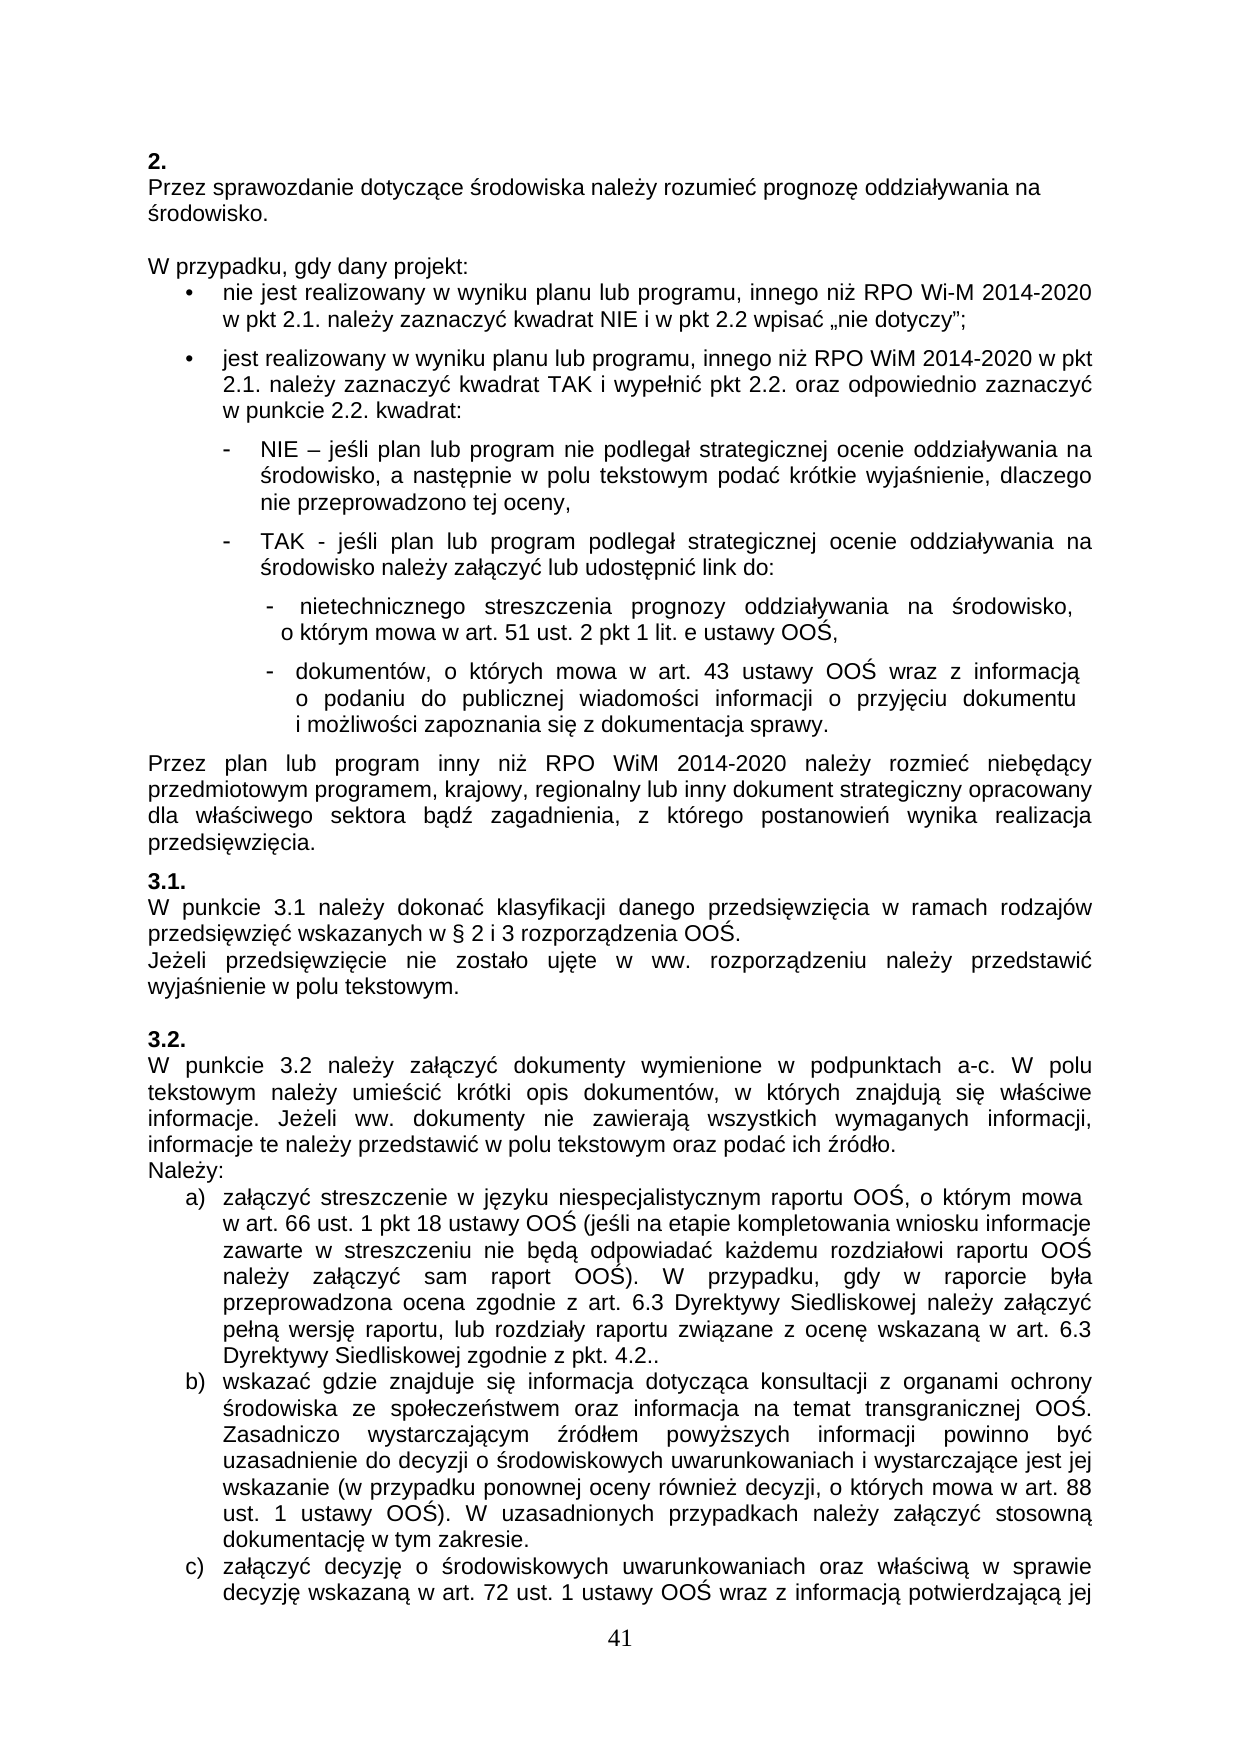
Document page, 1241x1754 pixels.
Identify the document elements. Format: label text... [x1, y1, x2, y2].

text W punkcie 3.1 należy dokonać klasyfikacji danego przedsięwzięcia w ramach rodzajów przedsięwzięć wskazanych w § 2 i 3 rozporządzenia OOŚ. [148, 894, 1093, 947]
list wskazać gdzie znajduje się informacja dotycząca konsultacji z organami ochrony środowiska ze społeczeństwem oraz informacja na temat transgranicznej OOŚ. Zasadniczo wystarczającym źródłem powyższych informacji powinno być uzasadnienie do decyzji o środowiskowych uwarunkowaniach i wystarczające jest jej wskazanie (w przypadku ponownej oceny również decyzji, o których mowa w art. 88 ust. 1 ustawy OOŚ). W uzasadnionych przypadkach należy załączyć stosowną dokumentację w tym zakresie. [185, 1368, 1093, 1553]
list NIE – jeśli plan lub program nie podlegał strategicznej ocenie oddziaływania na środowisko, a następnie w polu tekstowym podać krótkie wyjaśnienie, dlaczego nie przeprowadzono tej oceny, [223, 436, 1093, 515]
text W punkcie 3.2 należy załączyć dokumenty wymienione w podpunktach a-c. W polu tekstowym należy umieścić krótki opis dokumentów, w których znajdują się właściwe informacje. Jeżeli ww. dokumenty nie zawierają wszystkich wymaganych informacji, informacje te należy przedstawić w polu tekstowym oraz podać ich źródło. [148, 1052, 1093, 1157]
list załączyć streszczenie w języku niespecjalistycznym raportu OOŚ, o którym mowa w art. 66 ust. 1 pkt 18 ustawy OOŚ (jeśli na etapie kompletowania wniosku informacje zawarte w streszczeniu nie będą odpowiadać każdemu rozdziałowi raportu OOŚ należy załączyć sam raport OOŚ). W przypadku, gdy w raporcie była przeprowadzona ocena zgodnie z art. 6.3 Dyrektywy Siedliskowej należy załączyć pełną wersję raportu, lub rozdziały raportu związane z ocenę wskazaną w art. 6.3 Dyrektywy Siedliskowej zgodnie z pkt. 4.2.. [185, 1184, 1093, 1368]
text Przez sprawozdanie dotyczące środowiska należy rozumieć prognozę oddziaływania na środowisko. [148, 174, 1093, 227]
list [185, 1553, 1093, 1606]
text 3.1. [148, 868, 1093, 894]
list dokumentów, o których mowa w art. 43 ustawy OOŚ wraz z informacją o podaniu do publicznej wiadomości informacji o przyjęciu dokumentu i możliwości zapoznania się z dokumentacja sprawy. [266, 658, 1093, 737]
list nietechnicznego streszczenia prognozy oddziaływania na środowisko, o którym mowa w art. 51 ust. 2 pkt 1 lit. e ustawy OOŚ, [266, 593, 1093, 646]
text Jeżeli przedsięwzięcie nie zostało ujęte w ww. rozporządzeniu należy przedstawić wyjaśnienie w polu tekstowym. [148, 947, 1093, 999]
text 3.2. [148, 1026, 1093, 1052]
text Należy: [148, 1157, 1093, 1184]
text Przez plan lub program inny niż RPO WiM 2014-2020 należy rozmieć niebędący przedmiotowym programem, krajowy, regionalny lub inny dokument strategiczny opracowany dla właściwego sektora bądź zagadnienia, z którego postanowień wynika realizacja przedsięwzięcia. [148, 750, 1093, 855]
list nie jest realizowany w wyniku planu lub programu, innego niż RPO Wi-M 2014-2020 w pkt 2.1. należy zaznaczyć kwadrat NIE i w pkt 2.2 wpisać „nie dotyczy”; [185, 279, 1093, 332]
text W przypadku, gdy dany projekt: [148, 253, 1093, 279]
list TAK - jeśli plan lub program podlegał strategicznej ocenie oddziaływania na środowisko należy załączyć lub udostępnić link do: [223, 528, 1093, 580]
list jest realizowany w wyniku planu lub programu, innego niż RPO WiM 2014-2020 w pkt 2.1. należy zaznaczyć kwadrat TAK i wypełnić pkt 2.2. oraz odpowiednio zaznaczyć w punkcie 2.2. kwadrat: [185, 344, 1093, 424]
text 2. [148, 148, 1093, 174]
